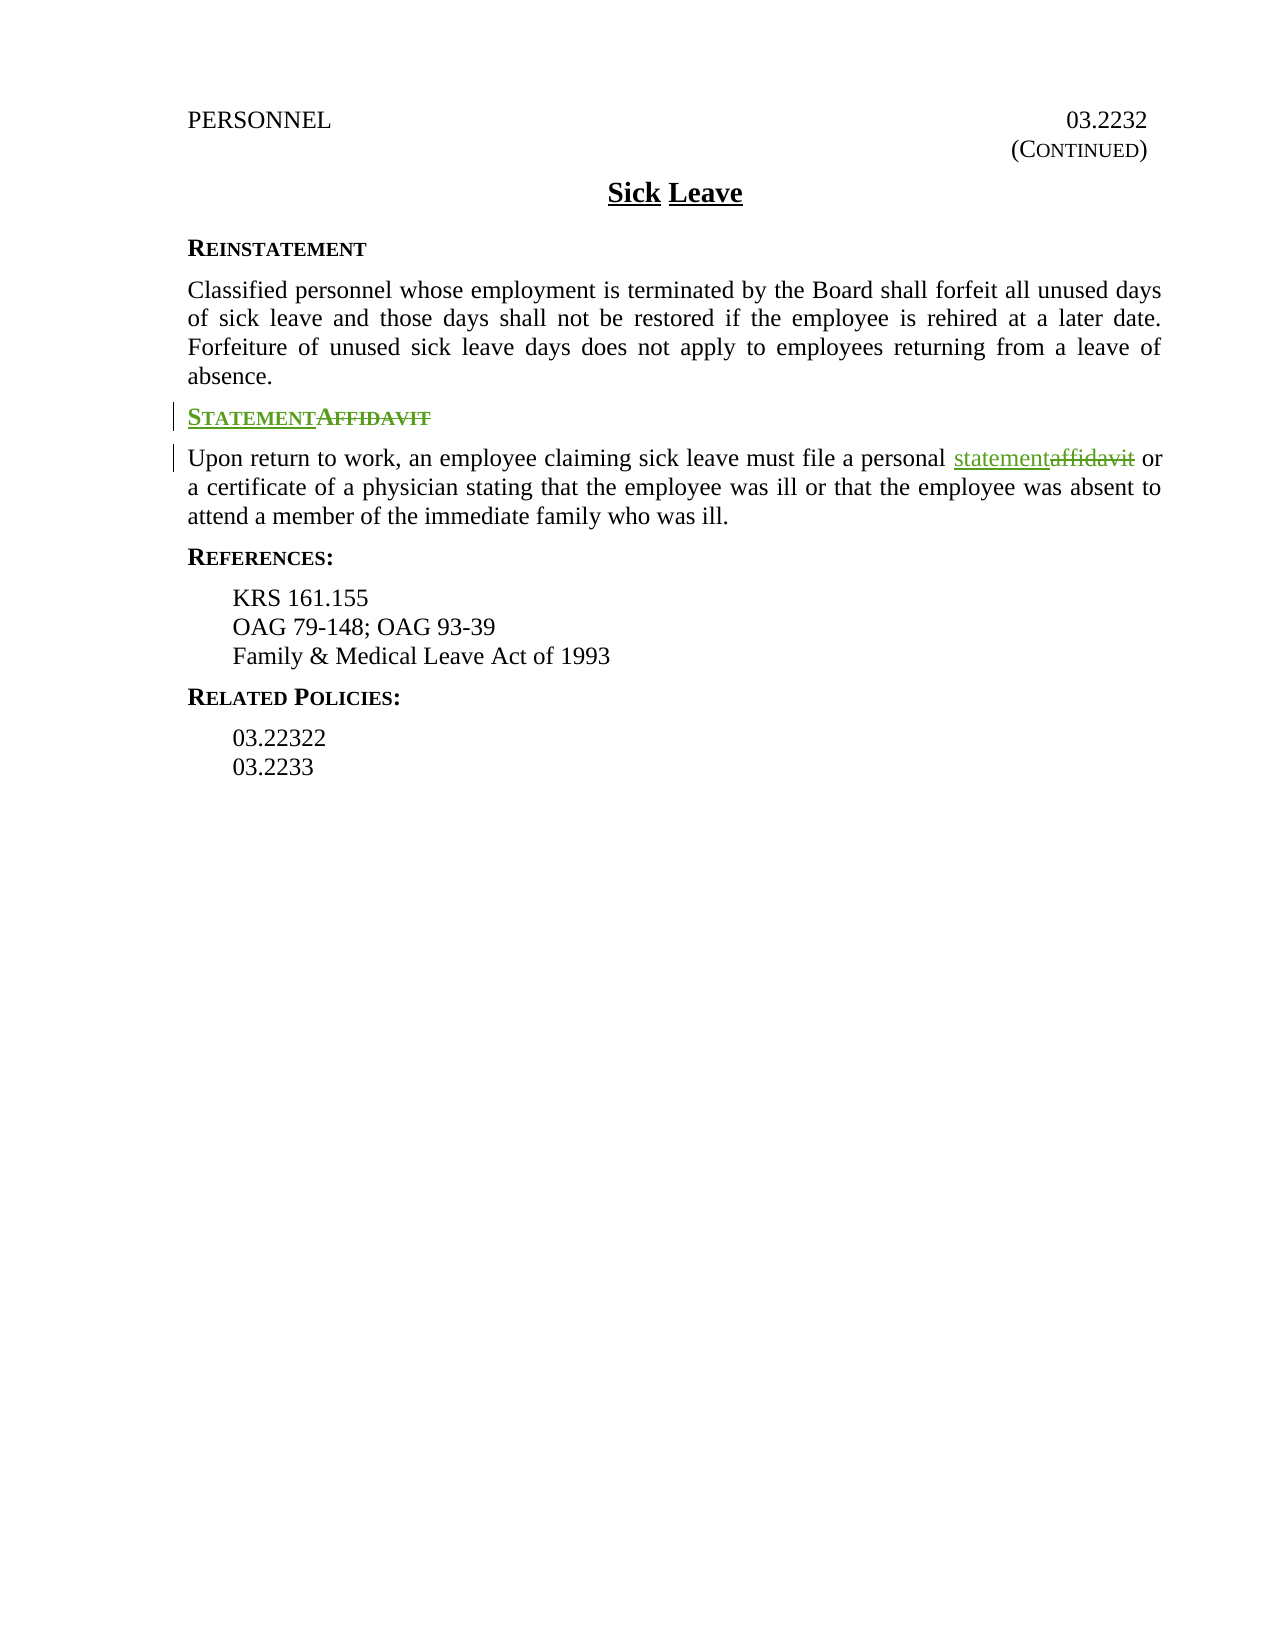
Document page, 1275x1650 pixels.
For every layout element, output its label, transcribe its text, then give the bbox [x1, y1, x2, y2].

subtitle Reinstatement [187, 233, 1162, 262]
text Classified personnel whose employment is terminated by the Board shall forfeit all unused days of sick leave and those days shall not be restored if the employee is rehired at a later date. Forfeiture of unused sick leave days does not apply to employees returning from a leave of absence. [187, 275, 1162, 390]
subtitle References: [187, 542, 1162, 571]
text Family & Medical Leave Act of 1993 [232, 641, 1162, 670]
title Sick Leave [187, 175, 1162, 208]
text Upon return to work, an employee claiming sick leave must file a personal or a certificate of a physician stating that the employee was ill or that the employee was absent to attend a member of the immediate family who was ill. [187, 443, 1162, 530]
text 03.22322 [232, 723, 1162, 752]
subtitle Related Policies: [187, 682, 1162, 711]
subtitle (Continued) [187, 134, 1162, 162]
text OAG 79-148; OAG 93-39 [232, 612, 1162, 641]
text KRS 161.155 [232, 583, 1162, 612]
subtitle PERSONNEL CZ03.2232 [187, 105, 1162, 134]
text 03.2233 [232, 752, 1162, 781]
